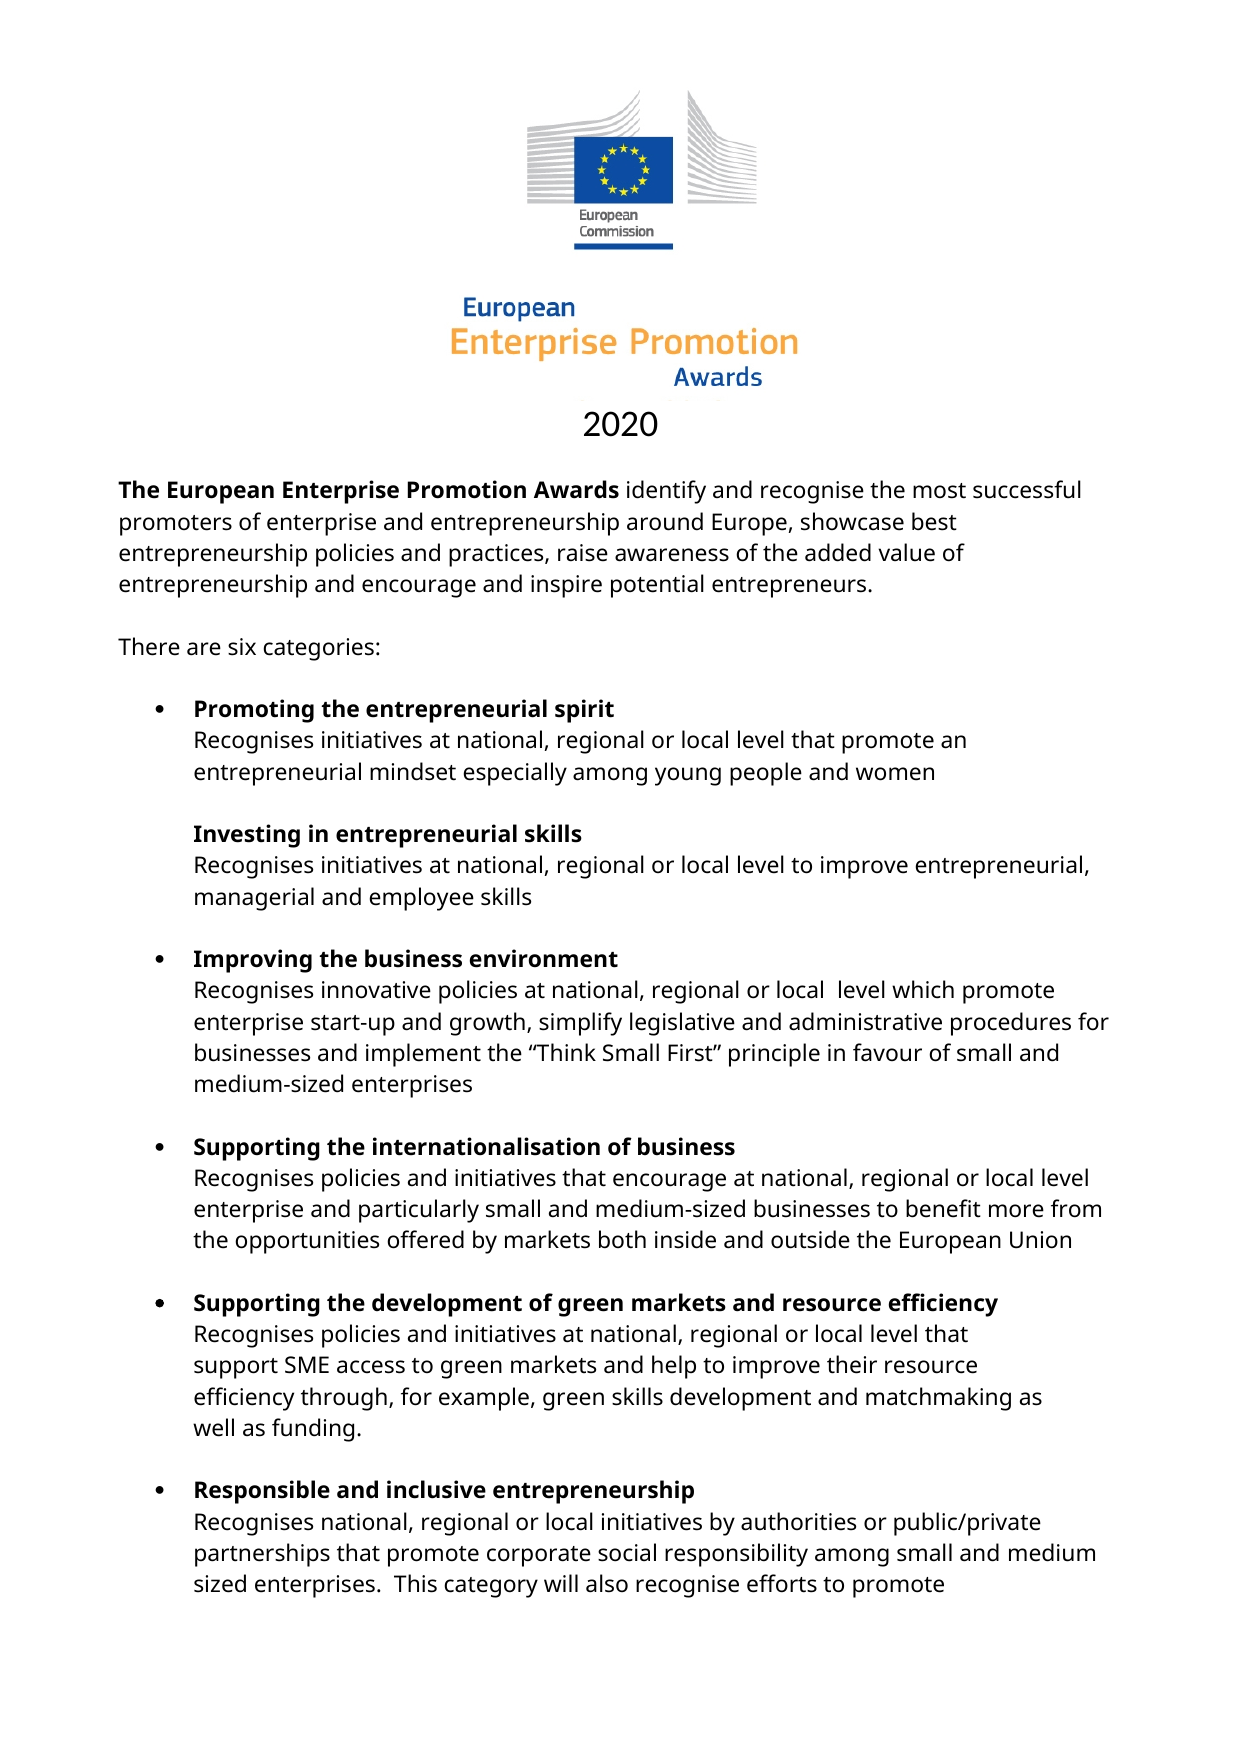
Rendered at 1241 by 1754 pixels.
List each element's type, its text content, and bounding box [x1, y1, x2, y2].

list Improving the business environment Recognises innovative policies at national, regional or local level which promote enterprise start-up and growth, simplify legislative and administrative procedures for businesses and implement the “Think Small First” principle in favour of small and medium-sized enterprises [156, 943, 1122, 1099]
list Promoting the entrepreneurial spirit Recognises initiatives at national, regional or local level that promote an entrepreneurial mindset especially among young people and women [156, 693, 1122, 787]
text The European Enterprise Promotion Awards identify and recognise the most successful promoters of enterprise and entrepreneurship around Europe, showcase best entrepreneurship policies and practices, raise awareness of the added value of entrepreneurship and encourage and inspire potential entrepreneurs. [118, 474, 1122, 599]
text There are six categories: [118, 631, 1122, 662]
list Supporting the internationalisation of business Recognises policies and initiatives that encourage at national, regional or local level enterprise and particularly small and medium-sized businesses to benefit more from the opportunities offered by markets both inside and outside the European Union [156, 1131, 1122, 1256]
text well as funding. [156, 1412, 1122, 1443]
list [156, 1474, 1122, 1599]
text Recognises policies and initiatives at national, regional or local level that [156, 1318, 1122, 1349]
text efficiency through, for example, green skills development and matchmaking as [156, 1381, 1122, 1412]
picture [363, 73, 878, 401]
text support SME access to green markets and help to improve their resource [156, 1349, 1122, 1381]
list Investing in entrepreneurial skills Recognises initiatives at national, regional or local level to improve entrepreneurial, managerial and employee skills [193, 818, 1122, 912]
list Supporting the development of green markets and resource efficiency [156, 1287, 1122, 1318]
